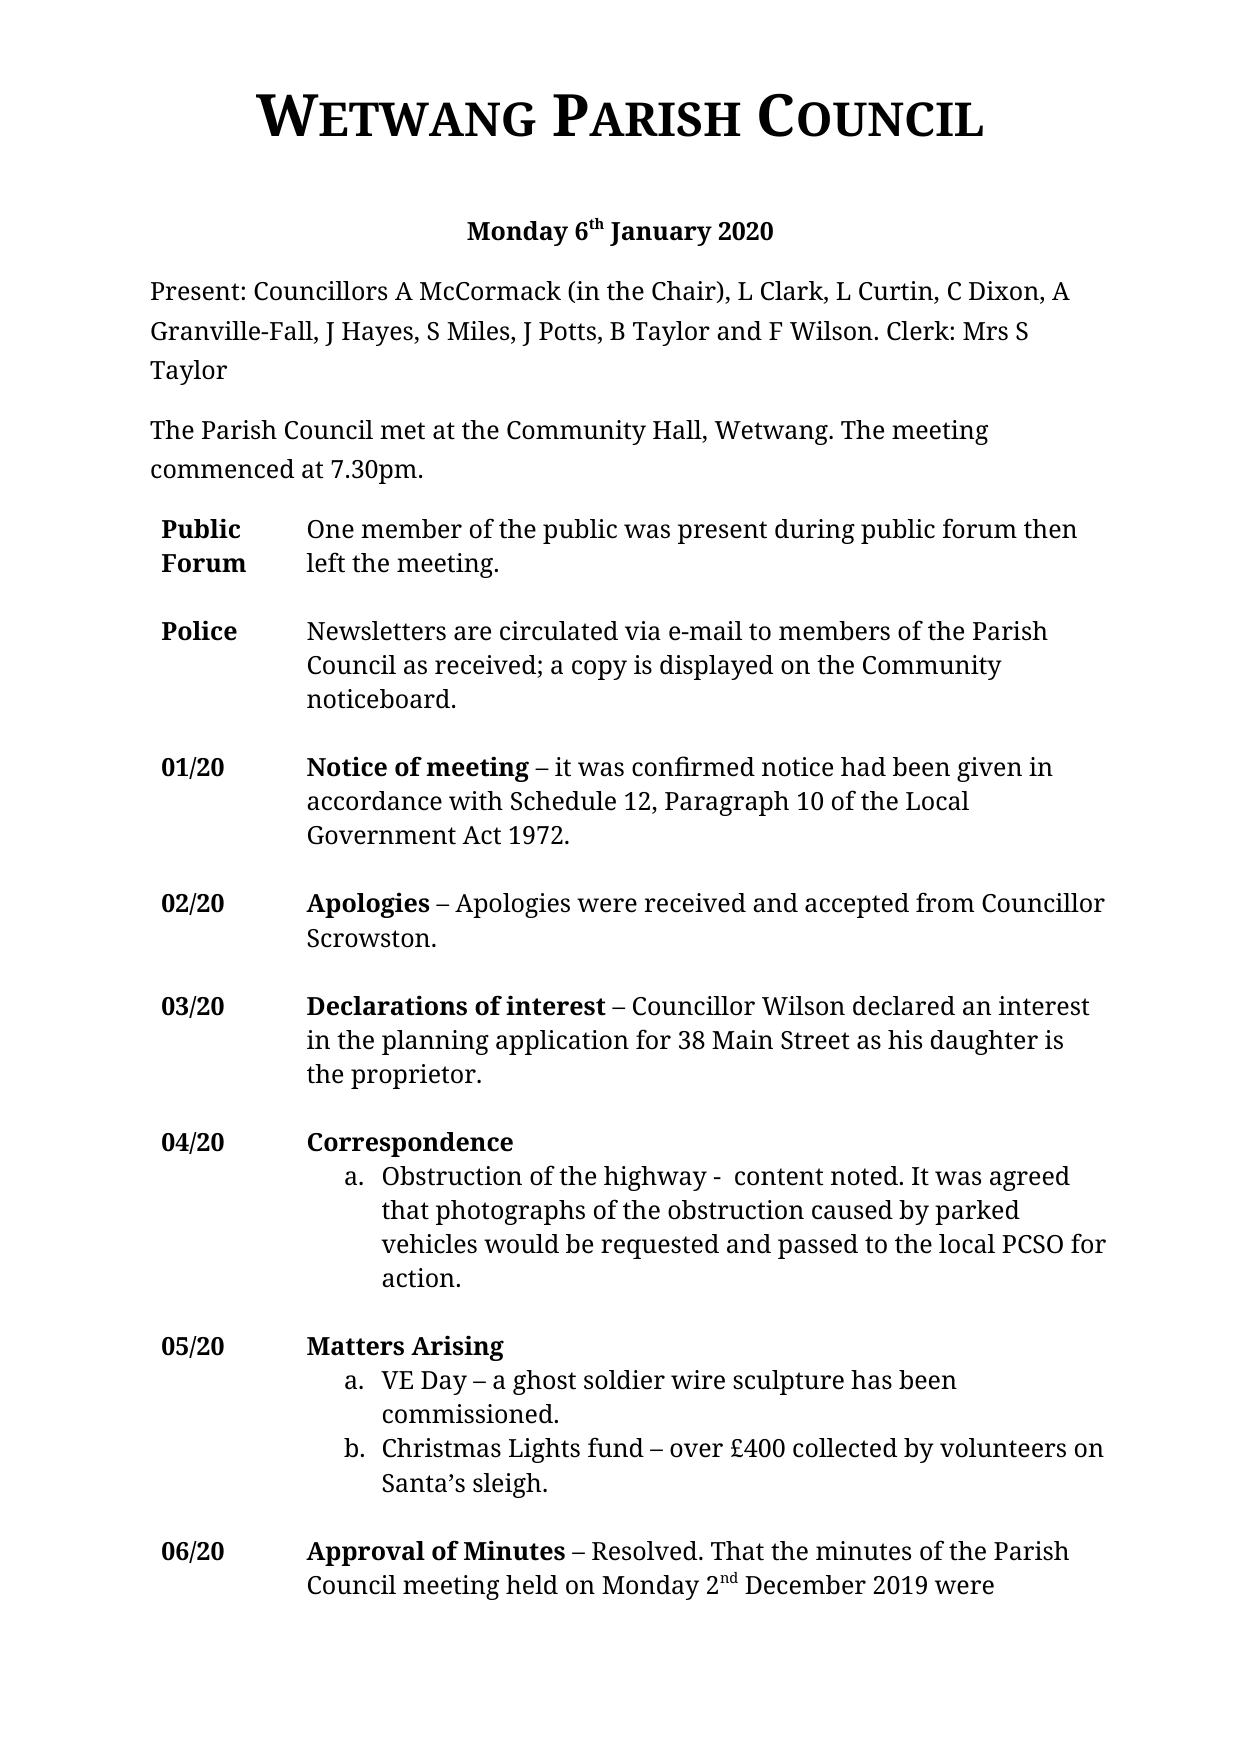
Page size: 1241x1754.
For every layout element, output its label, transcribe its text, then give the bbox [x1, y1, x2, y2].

table_cell Police [150, 580, 295, 750]
table_cell Newsletters are circulated via e-mail to members of the Parish Council as received; a copy is displayed on the Community noticeboard. [295, 580, 1118, 750]
table_cell Apologies – Apologies were received and accepted from Councillor Scrowston. [295, 886, 1118, 988]
table_cell 02/20 [150, 886, 295, 988]
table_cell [295, 1533, 1118, 1601]
table_cell 05/20 [150, 1329, 295, 1533]
table_cell Declarations of interest – Councillor Wilson declared an interest in the planning application for 38 Main Street as his daughter is the proprietor. [295, 988, 1118, 1124]
table_header One member of the public was present during public forum then left the meeting. [295, 511, 1118, 579]
table_cell 01/20 [150, 750, 295, 886]
text Present: Councillors A McCormack (in the Chair), L Clark, L Curtin, C Dixon, A Granville-Fall, J Hayes, S Miles, J Potts, B Taylor and F Wilson. Clerk: Mrs S Taylor [150, 274, 1090, 386]
table_cell Notice of meeting – it was confirmed notice had been given in accordance with Schedule 12, Paragraph 10 of the Local Government Act 1972. [295, 750, 1118, 886]
table_header Public Forum [150, 511, 295, 579]
text The Parish Council met at the Community Hall, Wetwang. The meeting commenced at 7.30pm. [150, 412, 1090, 486]
table_cell 04/20 [150, 1125, 295, 1329]
text Monday 6th January 2020 [150, 214, 1090, 248]
table_cell Correspondence Obstruction of the highway - content noted. It was agreed that photographs of the obstruction caused by parked vehicles would be requested and passed to the local PCSO for action. [295, 1125, 1118, 1329]
table_cell 03/20 [150, 988, 295, 1124]
table_cell Matters Arising VE Day – a ghost soldier wire sculpture has been commissioned. Christmas Lights fund – over £400 collected by volunteers on Santa’s sleigh. [295, 1329, 1118, 1533]
table_cell 06/20 [150, 1533, 295, 1601]
